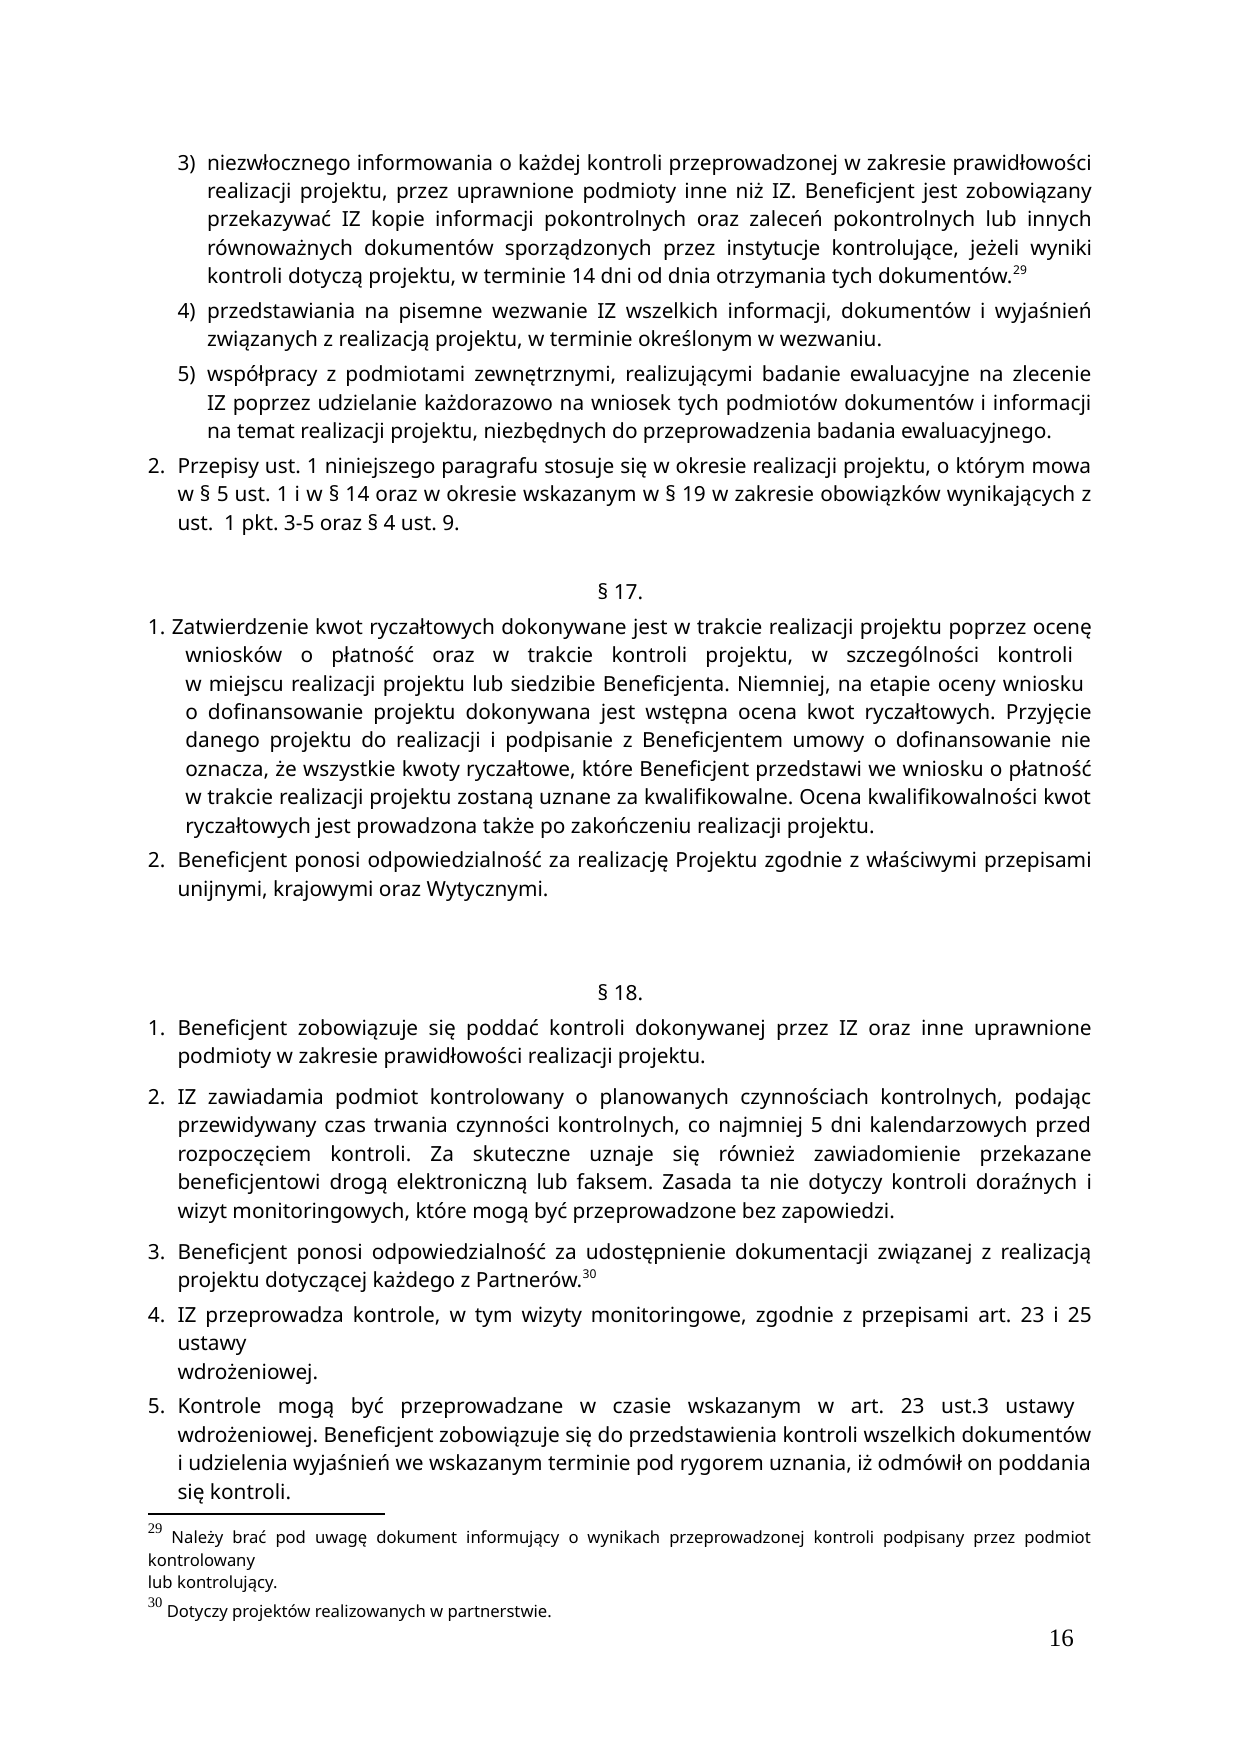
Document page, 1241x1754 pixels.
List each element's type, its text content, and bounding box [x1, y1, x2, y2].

list Kontrole mogą być przeprowadzane w czasie wskazanym w art. 23 ust.3 ustawy wdrożeniowej. Beneficjent zobowiązuje się do przedstawienia kontroli wszelkich dokumentów i udzielenia wyjaśnień we wskazanym terminie pod rygorem uznania, iż odmówił on poddania się kontroli. [148, 1391, 1092, 1505]
text § 17. [148, 577, 1092, 606]
list Beneficjent zobowiązuje się poddać kontroli dokonywanej przez IZ oraz inne uprawnione podmioty w zakresie prawidłowości realizacji projektu. [148, 1013, 1092, 1069]
text § 18. [148, 978, 1092, 1006]
list niezwłocznego informowania o każdej kontroli przeprowadzonej w zakresie prawidłowości realizacji projektu, przez uprawnione podmioty inne niż IZ. Beneficjent jest zobowiązany przekazywać IZ kopie informacji pokontrolnych oraz zaleceń pokontrolnych lub innych równoważnych dokumentów sporządzonych przez instytucje kontrolujące, jeżeli wyniki kontroli dotyczą projektu, w terminie 14 dni od dnia otrzymania tych dokumentów. [177, 148, 1092, 290]
list Beneficjent ponosi odpowiedzialność za udostępnienie dokumentacji związanej z realizacją projektu dotyczącej każdego z Partnerów. [148, 1237, 1092, 1294]
list IZ zawiadamia podmiot kontrolowany o planowanych czynnościach kontrolnych, podając przewidywany czas trwania czynności kontrolnych, co najmniej 5 dni kalendarzowych przed rozpoczęciem kontroli. Za skuteczne uznaje się również zawiadomienie przekazane beneficjentowi drogą elektroniczną lub faksem. Zasada ta nie dotyczy kontroli doraźnych i wizyt monitoringowych, które mogą być przeprowadzone bez zapowiedzi. [148, 1082, 1092, 1224]
list Beneficjent ponosi odpowiedzialność za realizację Projektu zgodnie z właściwymi przepisami unijnymi, krajowymi oraz Wytycznymi. [148, 846, 1092, 902]
list współpracy z podmiotami zewnętrznymi, realizującymi badanie ewaluacyjne na zlecenie IZ poprzez udzielanie każdorazowo na wniosek tych podmiotów dokumentów i informacji na temat realizacji projektu, niezbędnych do przeprowadzenia badania ewaluacyjnego. [177, 359, 1092, 444]
list przedstawiania na pisemne wezwanie IZ wszelkich informacji, dokumentów i wyjaśnień związanych z realizacją projektu, w terminie określonym w wezwaniu. [177, 296, 1092, 353]
list Przepisy ust. 1 niniejszego paragrafu stosuje się w okresie realizacji projektu, o którym mowa w § 5 ust. 1 i w § 14 oraz w okresie wskazanym w § 19 w zakresie obowiązków wynikających z ust. 1 pkt. 3-5 oraz § 4 ust. 9. [148, 451, 1092, 536]
text 1. Zatwierdzenie kwot ryczałtowych dokonywane jest w trakcie realizacji projektu poprzez ocenę wniosków o płatność oraz w trakcie kontroli projektu, w szczególności kontroli w miejscu realizacji projektu lub siedzibie Beneficjenta. Niemniej, na etapie oceny wniosku o dofinansowanie projektu dokonywana jest wstępna ocena kwot ryczałtowych. Przyjęcie danego projektu do realizacji i podpisanie z Beneficjentem umowy o dofinansowanie nie oznacza, że wszystkie kwoty ryczałtowe, które Beneficjent przedstawi we wniosku o płatność w trakcie realizacji projektu zostaną uznane za kwalifikowalne. Ocena kwalifikowalności kwot ryczałtowych jest prowadzona także po zakończeniu realizacji projektu. [148, 612, 1092, 839]
list IZ przeprowadza kontrole, w tym wizyty monitoringowe, zgodnie z przepisami art. 23 i 25 ustawy wdrożeniowej. [148, 1300, 1092, 1385]
